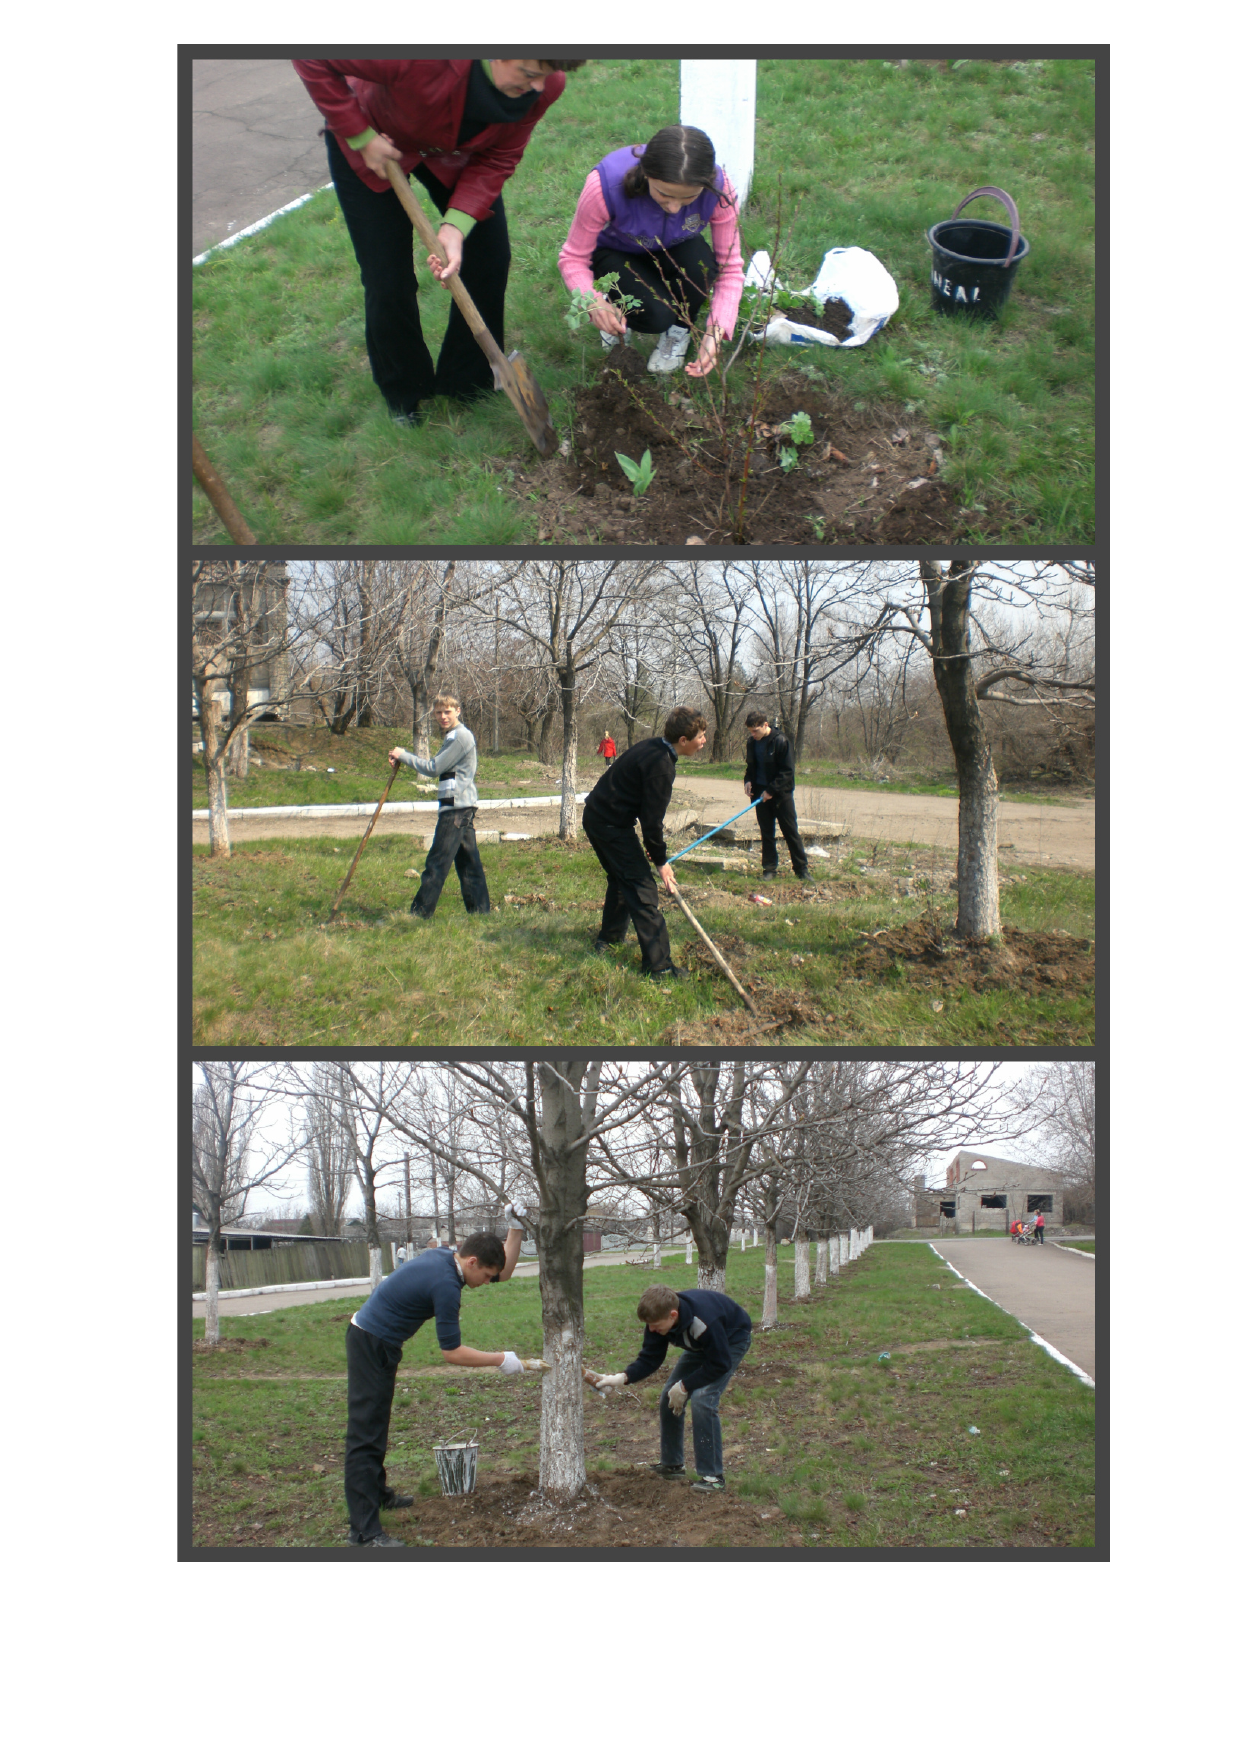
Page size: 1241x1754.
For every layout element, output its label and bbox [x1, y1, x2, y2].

picture [177, 44, 1110, 1562]
